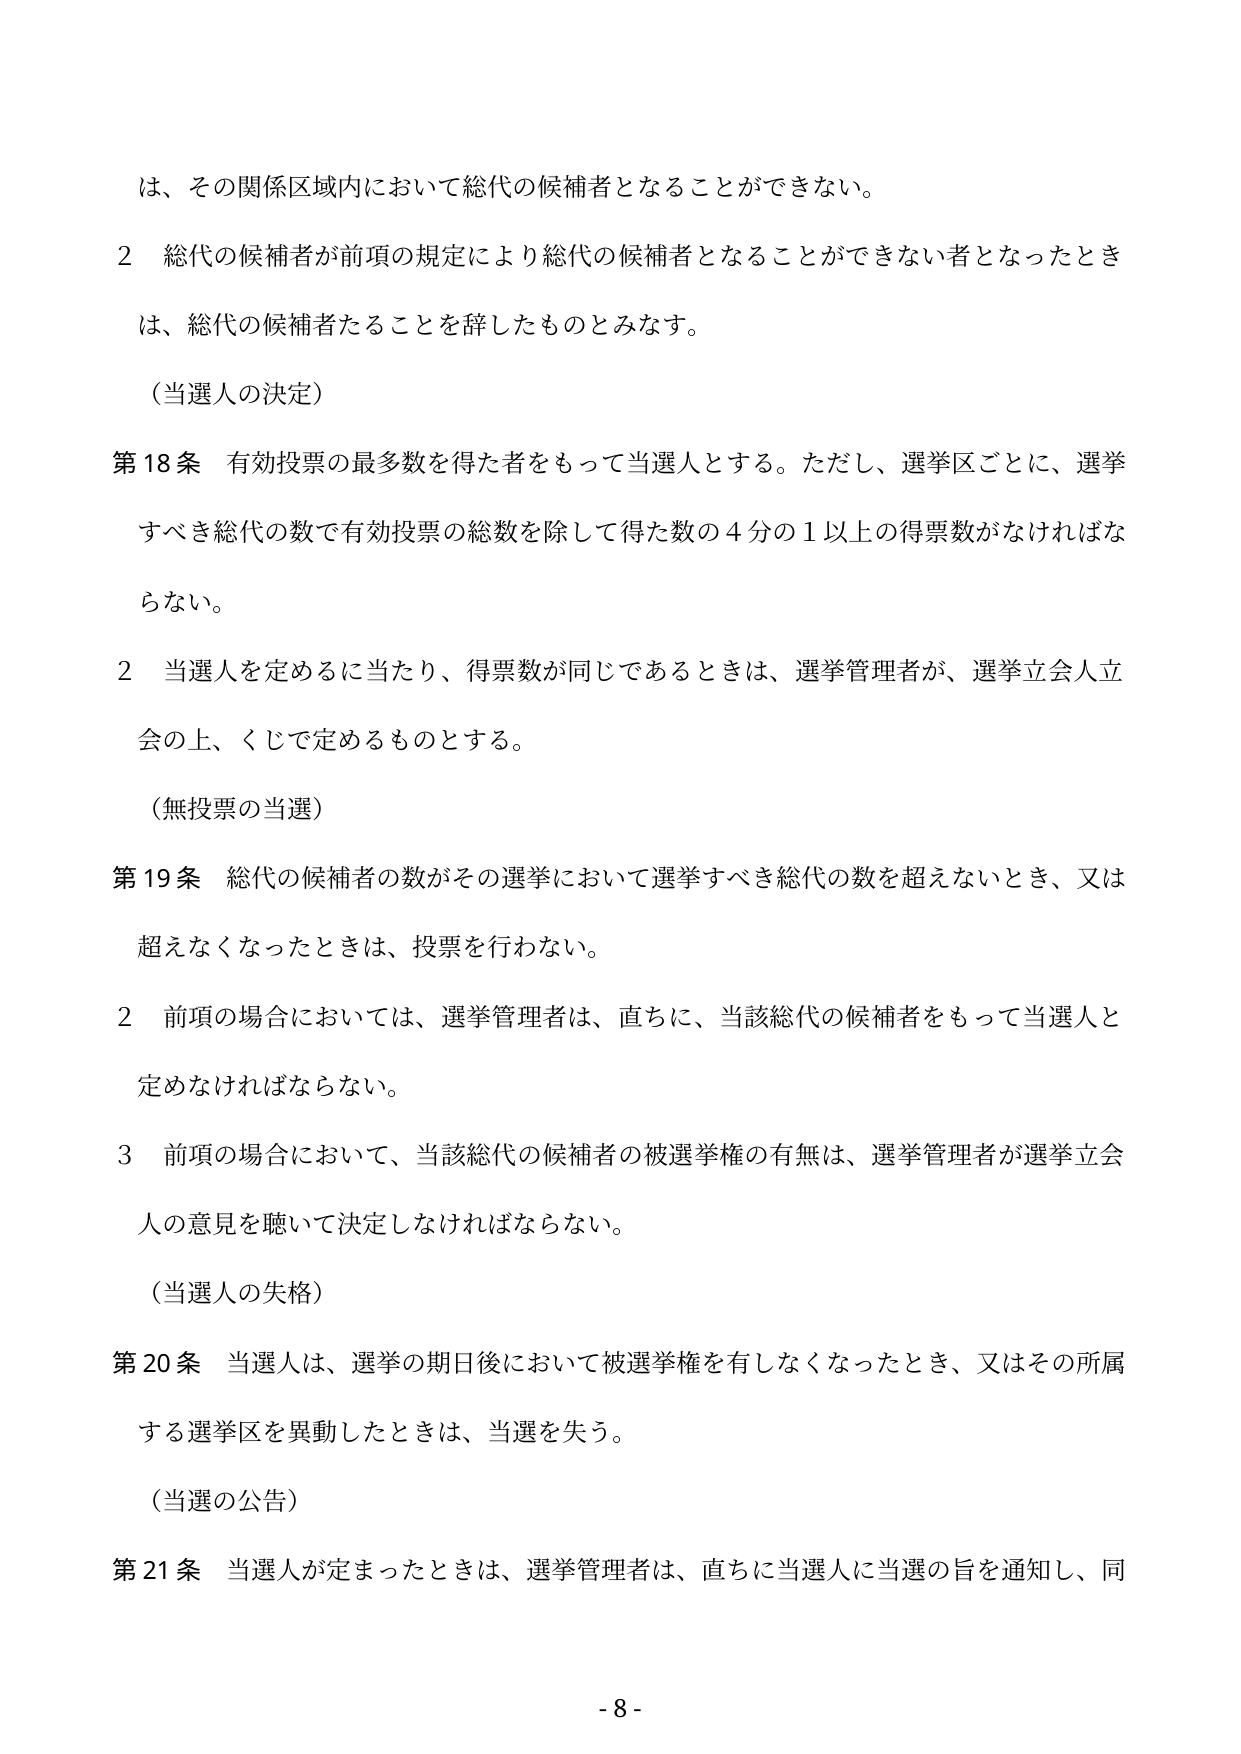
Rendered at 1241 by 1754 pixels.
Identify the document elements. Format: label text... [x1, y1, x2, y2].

text 第20条 当選人は、選挙の期日後において被選挙権を有しなくなったとき、又はその所属する選挙区を異動したときは、当選を失う。 [112, 1327, 1128, 1465]
text （当選人の決定） [137, 358, 1128, 427]
text ２ 当選人を定めるに当たり、得票数が同じであるときは、選挙管理者が、選挙立会人立会の上、くじで定めるものとする。 [112, 635, 1128, 773]
text （当選人の失格） [137, 1257, 1128, 1327]
text （無投票の当選） [137, 773, 1128, 842]
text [112, 151, 1128, 220]
text ２ 総代の候補者が前項の規定により総代の候補者となることができない者となったときは、総代の候補者たることを辞したものとみなす。 [112, 220, 1128, 358]
text （当選の公告） [137, 1465, 1128, 1534]
text ３ 前項の場合において、当該総代の候補者の被選挙権の有無は、選挙管理者が選挙立会人の意見を聴いて決定しなければならない。 [112, 1119, 1128, 1257]
text 第18条 有効投票の最多数を得た者をもって当選人とする。ただし、選挙区ごとに、選挙すべき総代の数で有効投票の総数を除して得た数の４分の１以上の得票数がなければならない。 [112, 427, 1128, 635]
text ２ 前項の場合においては、選挙管理者は、直ちに、当該総代の候補者をもって当選人と定めなければならない。 [112, 981, 1128, 1119]
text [112, 1534, 1128, 1603]
text 第19条 総代の候補者の数がその選挙において選挙すべき総代の数を超えないとき、又は超えなくなったときは、投票を行わない。 [112, 842, 1128, 981]
